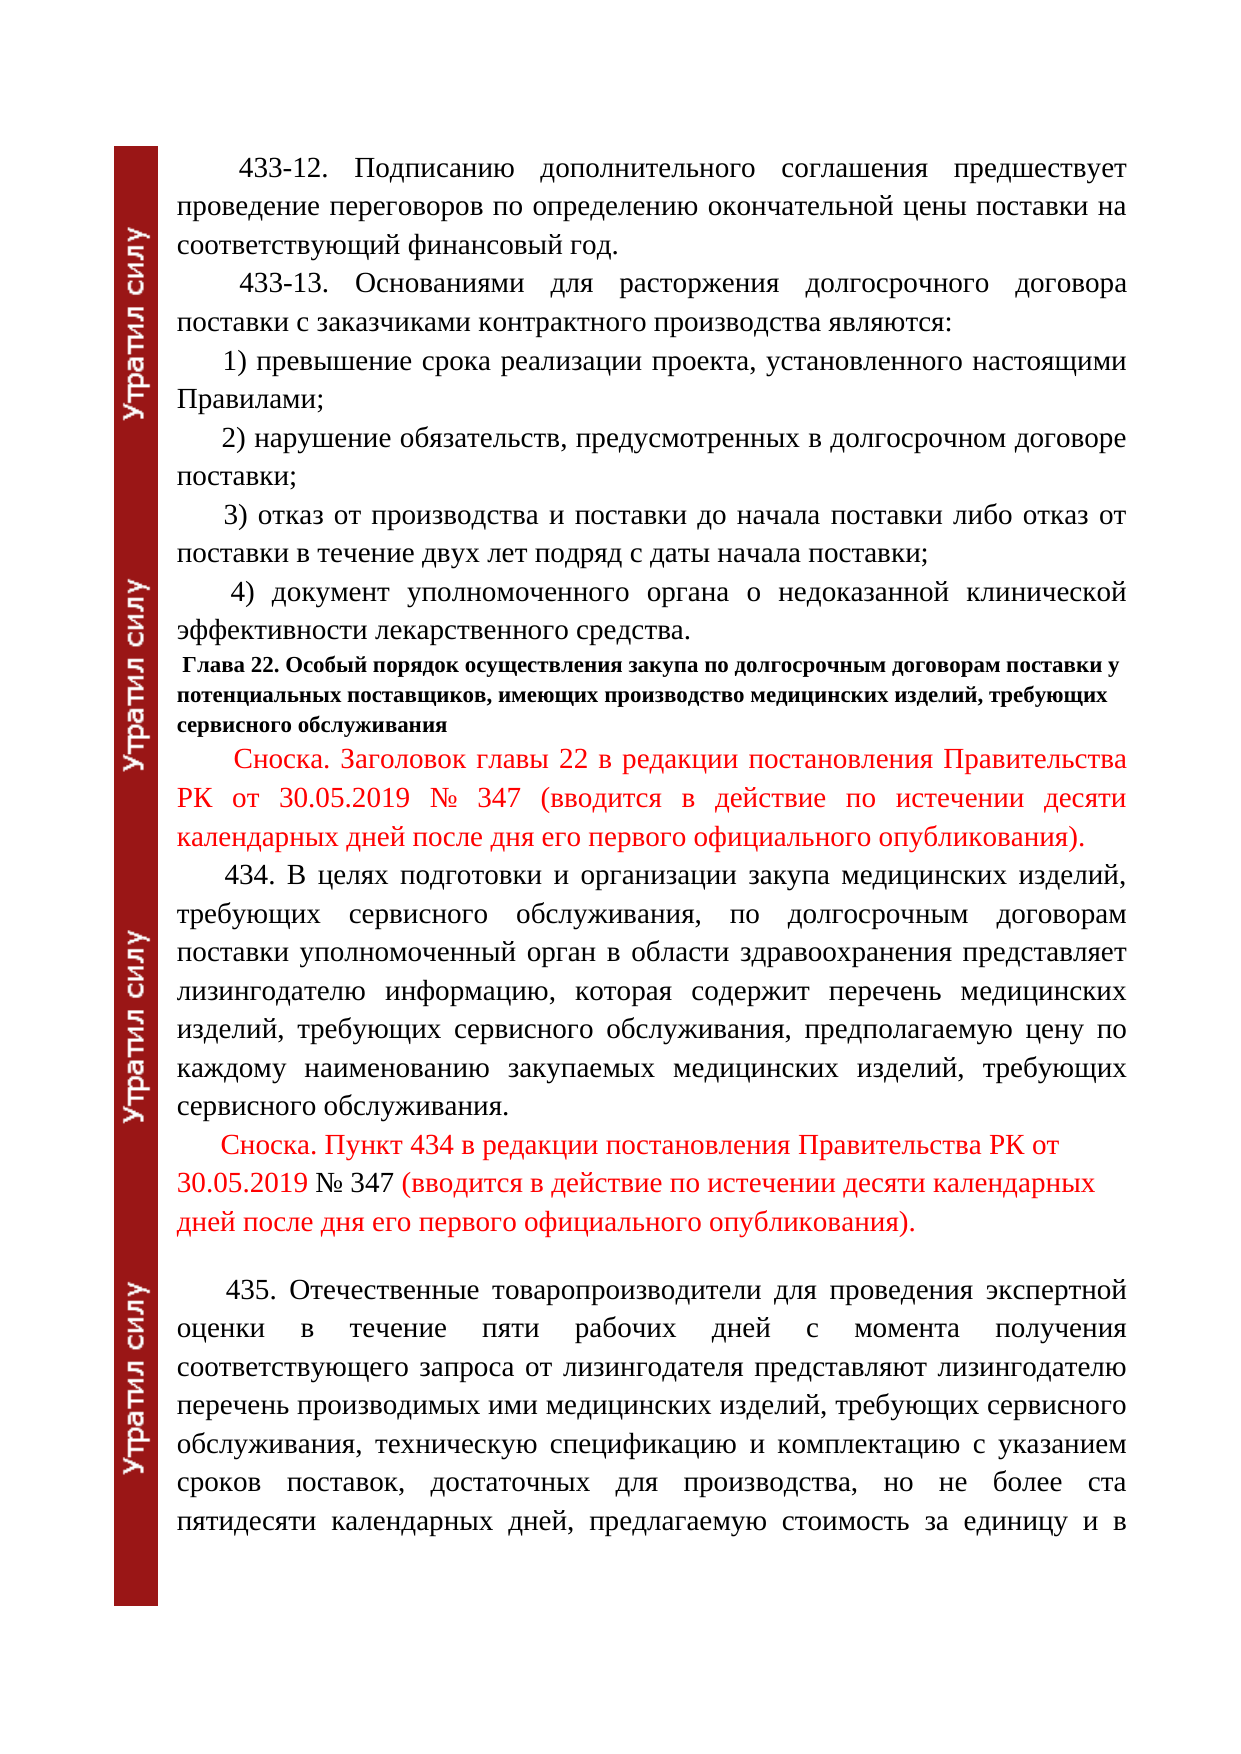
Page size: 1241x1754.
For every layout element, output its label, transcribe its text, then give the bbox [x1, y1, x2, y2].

picture [114, 569, 158, 574]
picture [114, 852, 158, 857]
picture [114, 646, 158, 651]
picture [114, 1537, 158, 1606]
text Сноска. Пункт 434 в редакции постановления Правительства РК от 30.05.2019 № 347 (вводится в действие по истечении десяти календарных дней после дня его первого официального опубликования). [112, 1127, 1128, 1268]
picture [114, 415, 158, 420]
text 3) отказ от производства и поставки до начала поставки либо отказ от поставки в течение двух лет подряд с даты начала поставки; [112, 497, 1128, 569]
text 4) документ уполномоченного органа о недоказанной клинической эффективности лекарственного средства. [112, 574, 1128, 646]
picture [114, 261, 158, 266]
picture [114, 492, 158, 497]
text 433-12. Подписанию дополнительного соглашения предшествует проведение переговоров по определению окончательной цены поставки на соответствующий финансовый год. [112, 150, 1128, 261]
text 2) нарушение обязательств, предусмотренных в долгосрочном договоре поставки; [112, 420, 1128, 492]
text 434. В целях подготовки и организации закупа медицинских изделий, требующих сервисного обслуживания, по долгосрочным договорам поставки уполномоченный орган в области здравоохранения представляет лизингодателю информацию, которая содержит перечень медицинских изделий, требующих сервисного обслуживания, предполагаемую цену по каждому наименованию закупаемых медицинских изделий, требующих сервисного обслуживания. [112, 857, 1128, 1122]
picture [114, 738, 158, 742]
picture [114, 338, 158, 343]
picture [114, 1122, 158, 1127]
text Глава 22. Особый порядок осуществления закупа по долгосрочным договорам поставки у потенциальных поставщиков, имеющих производство медицинских изделий, требующих сервисного обслуживания [112, 651, 1128, 738]
picture [114, 1268, 158, 1272]
text Сноска. Заголовок главы 22 в редакции постановления Правительства РК от 30.05.2019 № 347 (вводится в действие по истечении десяти календарных дней после дня его первого официального опубликования). [112, 742, 1128, 852]
text 433-13. Основаниями для расторжения долгосрочного договора поставки с заказчиками контрактного производства являются: [112, 266, 1128, 338]
text 1) превышение срока реализации проекта, установленного настоящими Правилами; [112, 343, 1128, 415]
picture [114, 146, 158, 150]
